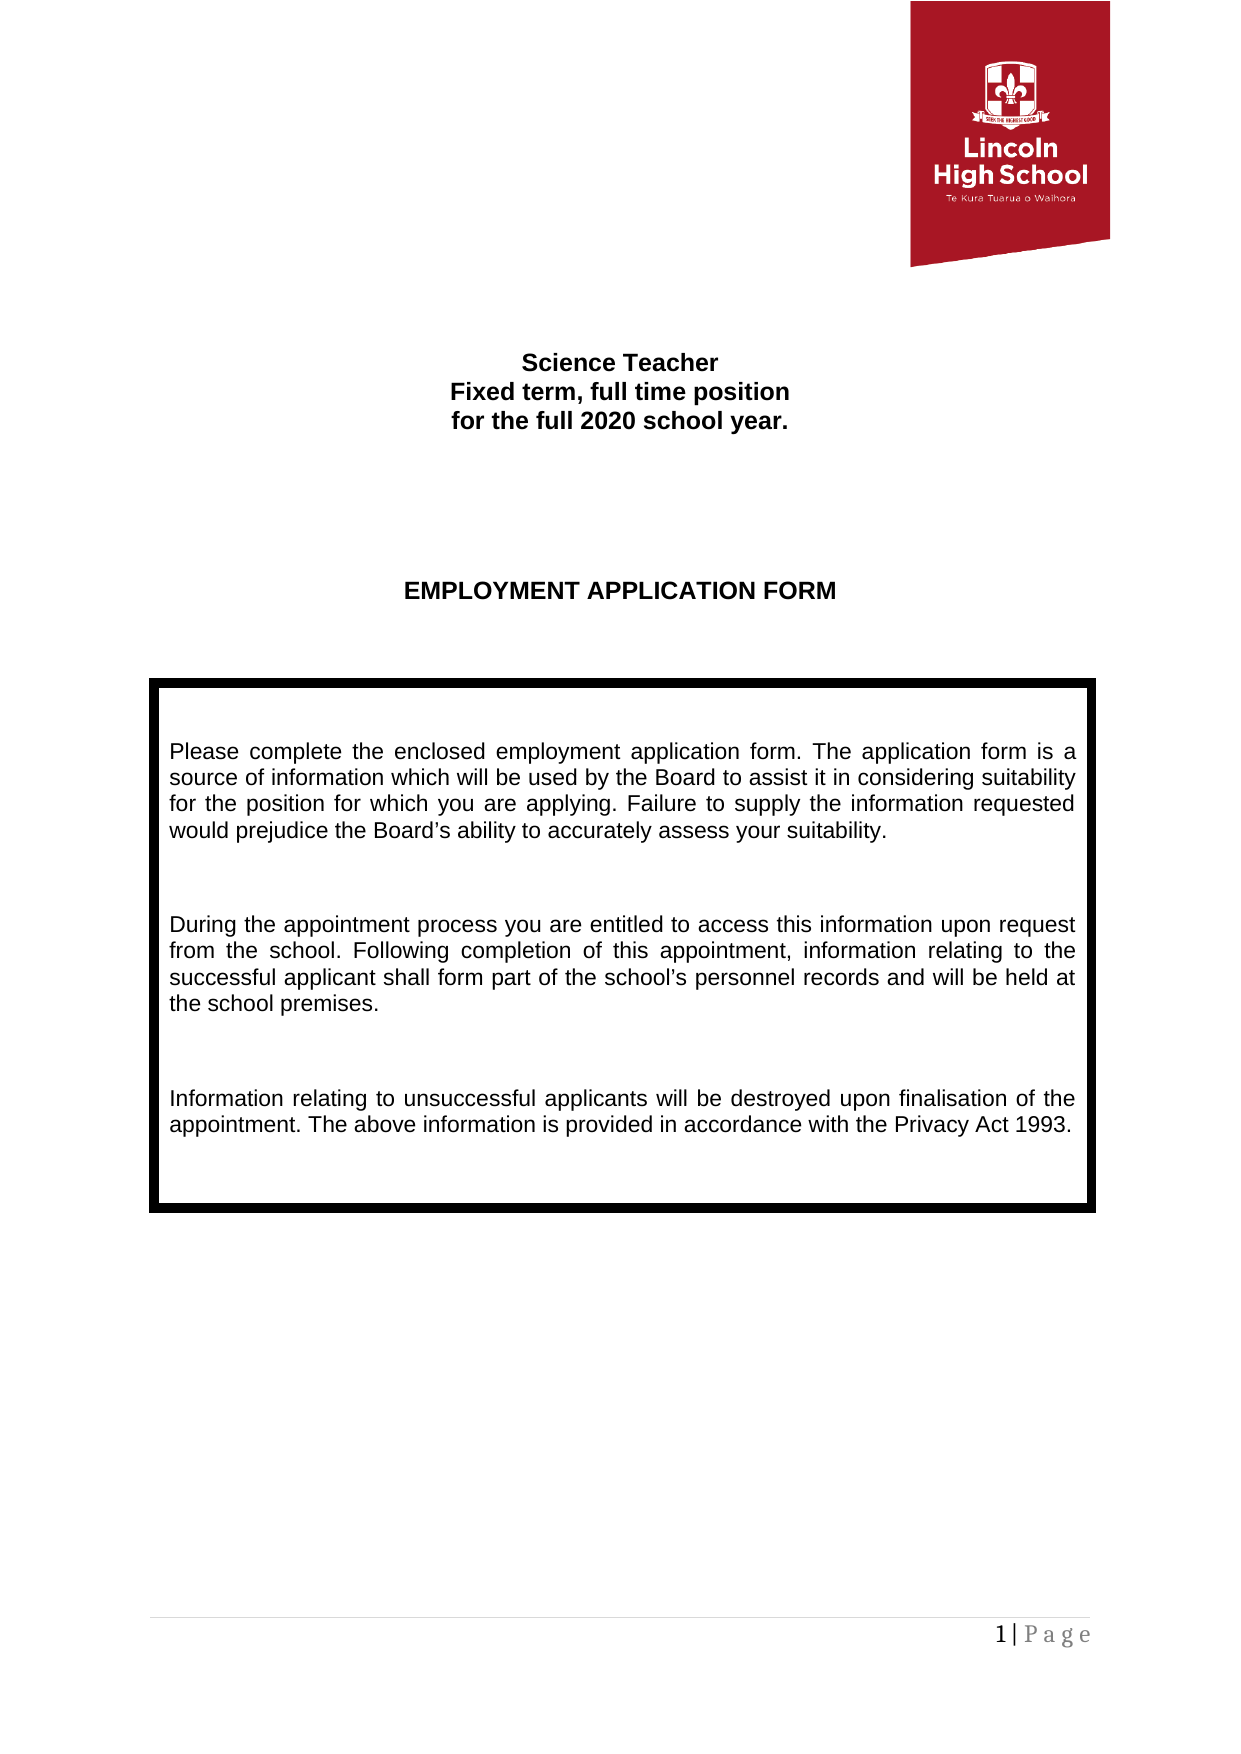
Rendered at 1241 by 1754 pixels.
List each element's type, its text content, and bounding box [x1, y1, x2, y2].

text Science Teacher Fixed term, full time position for the full 2020 school year. [150, 348, 1090, 434]
text EMPLOYMENT APPLICATION FORM [150, 576, 1090, 605]
picture [910, 1, 1110, 268]
